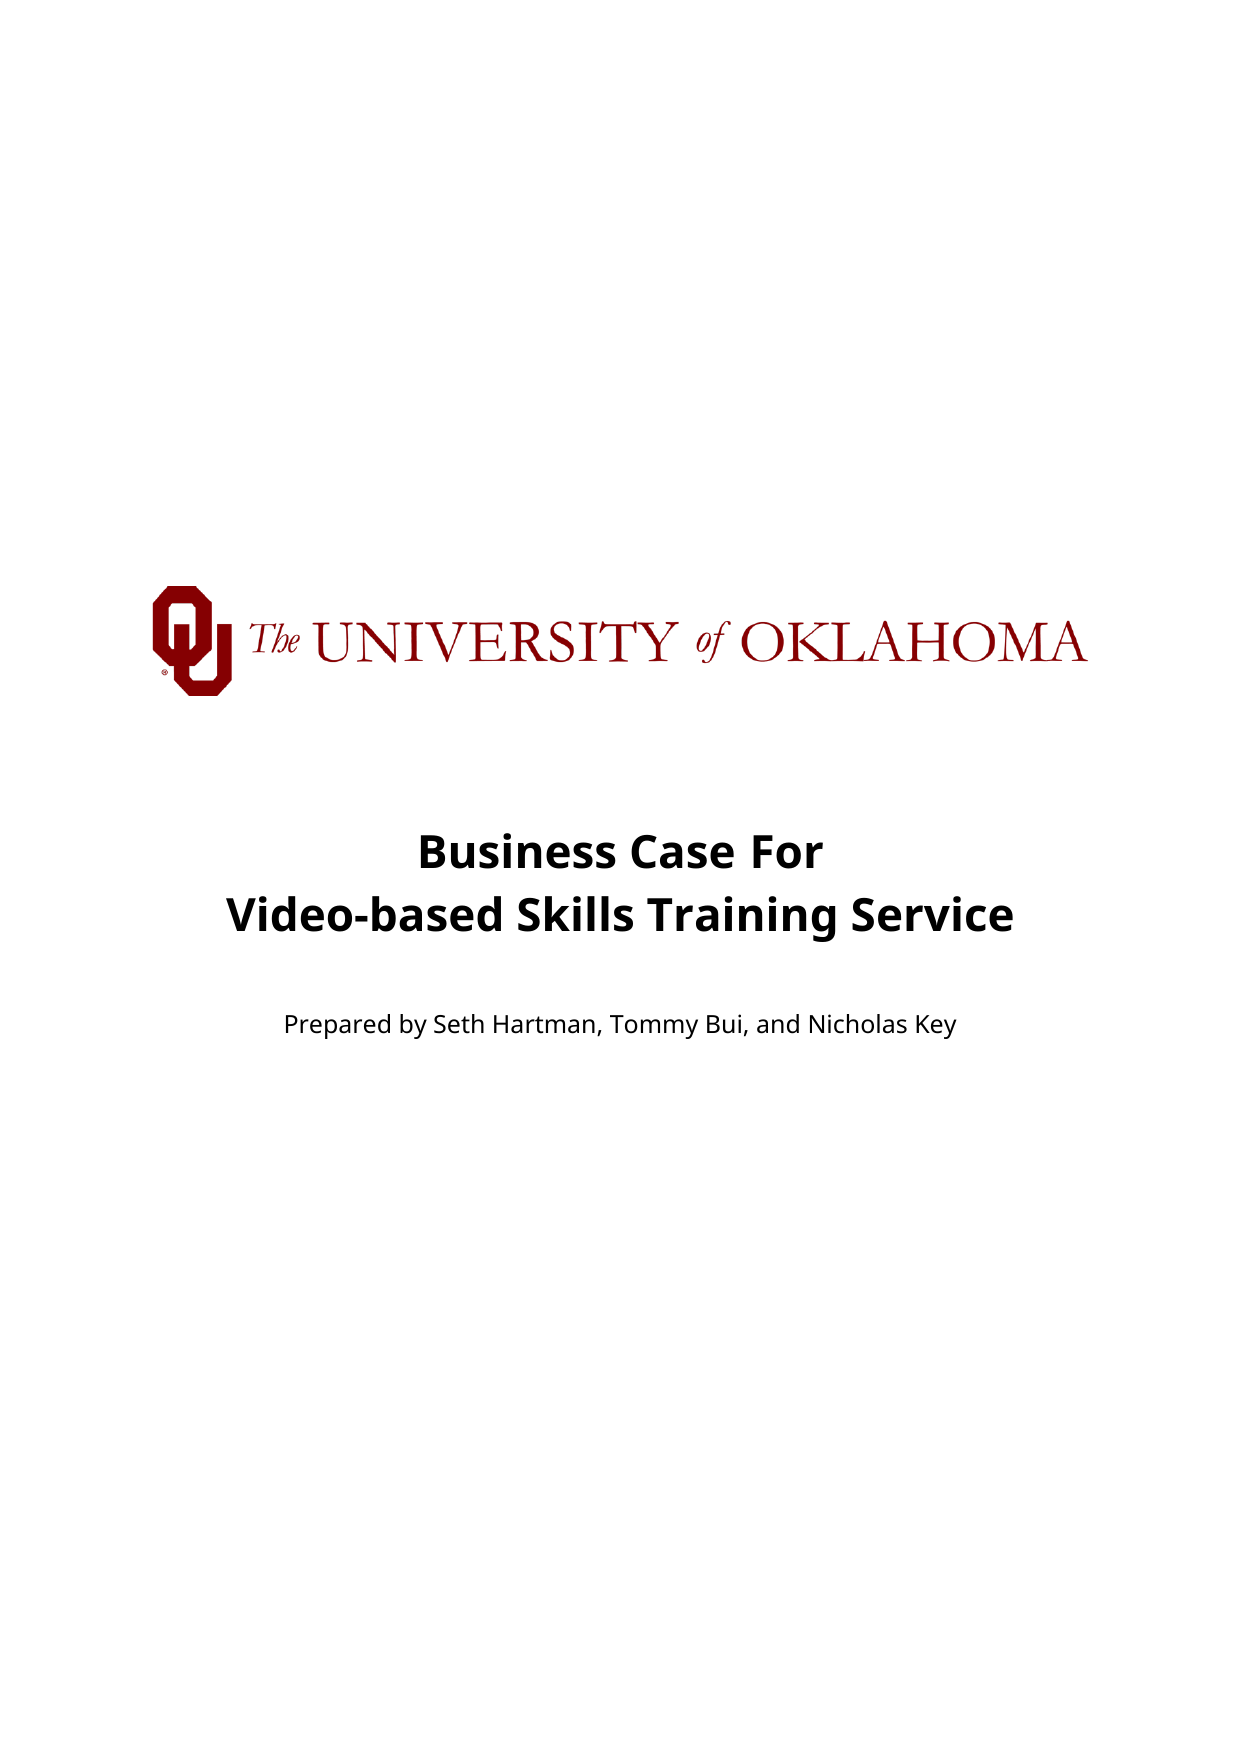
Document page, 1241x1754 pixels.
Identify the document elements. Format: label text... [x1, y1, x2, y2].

text Prepared by Seth Hartman, Tommy Bui, and Nicholas Key [150, 1007, 1090, 1041]
picture [151, 586, 1089, 696]
text Video-based Skills Training Service [150, 882, 1090, 945]
text Business Case© For [150, 820, 1090, 882]
